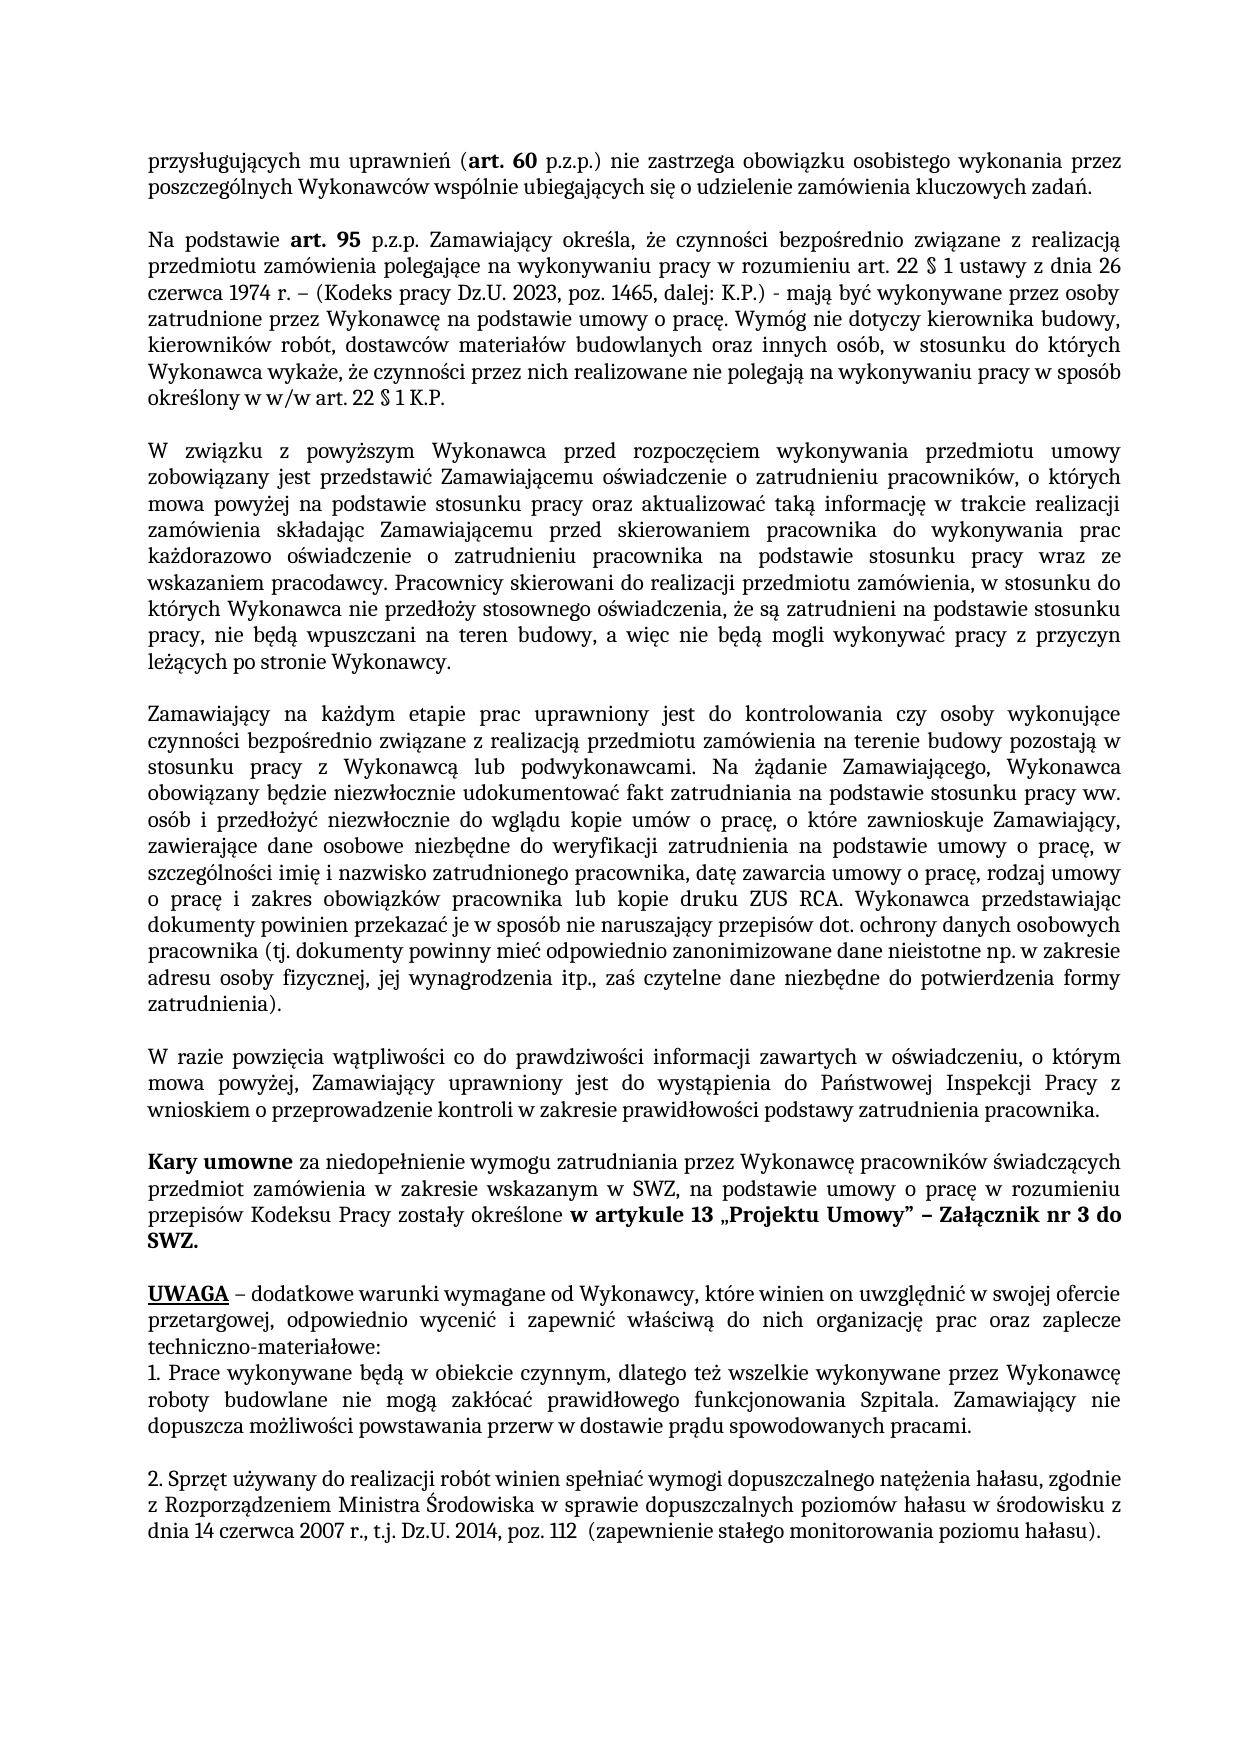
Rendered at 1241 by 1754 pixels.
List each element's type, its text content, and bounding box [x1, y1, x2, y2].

text W związku z powyższym Wykonawca przed rozpoczęciem wykonywania przedmiotu umowy zobowiązany jest przedstawić Zamawiającemu oświadczenie o zatrudnieniu pracowników, o których mowa powyżej na podstawie stosunku pracy oraz aktualizować taką informację w trakcie realizacji zamówienia składając Zamawiającemu przed skierowaniem pracownika do wykonywania prac każdorazowo oświadczenie o zatrudnieniu pracownika na podstawie stosunku pracy wraz ze wskazaniem pracodawcy. Pracownicy skierowani do realizacji przedmiotu zamówienia, w stosunku do których Wykonawca nie przedłoży stosownego oświadczenia, że są zatrudnieni na podstawie stosunku pracy, nie będą wpuszczani na teren budowy, a więc nie będą mogli wykonywać pracy z przyczyn leżących po stronie Wykonawcy. [148, 438, 1122, 675]
text 2. Sprzęt używany do realizacji robót winien spełniać wymogi dopuszczalnego natężenia hałasu, zgodnie z Rozporządzeniem Ministra Środowiska w sprawie dopuszczalnych poziomów hałasu w środowisku z dnia 14 czerwca 2007 r., t.j. Dz.U. 2014, poz. 112 (zapewnienie stałego monitorowania poziomu hałasu). [148, 1465, 1122, 1544]
text UWAGA – dodatkowe warunki wymagane od Wykonawcy, które winien on uwzględnić w swojej ofercie przetargowej, odpowiednio wycenić i zapewnić właściwą do nich organizację prac oraz zaplecze techniczno-materiałowe: [148, 1281, 1122, 1360]
text Kary umowne za niedopełnienie wymogu zatrudniania przez Wykonawcę pracowników świadczących przedmiot zamówienia w zakresie wskazanym w SWZ, na podstawie umowy o pracę w rozumieniu przepisów Kodeksu Pracy zostały określone w artykule 13 „Projektu Umowy” – Załącznik nr 3 do SWZ. [148, 1149, 1122, 1254]
text Na podstawie art. 95 p.z.p. Zamawiający określa, że czynności bezpośrednio związane z realizacją przedmiotu zamówienia polegające na wykonywaniu pracy w rozumieniu art. 22 § 1 ustawy z dnia 26 czerwca 1974 r. – (Kodeks pracy Dz.U. 2023, poz. 1465, dalej: K.P.) - mają być wykonywane przez osoby zatrudnione przez Wykonawcę na podstawie umowy o pracę. Wymóg nie dotyczy kierownika budowy, kierowników robót, dostawców materiałów budowlanych oraz innych osób, w stosunku do których Wykonawca wykaże, że czynności przez nich realizowane nie polegają na wykonywaniu pracy w sposób określony w w/w art. 22 § 1 K.P. [148, 227, 1122, 411]
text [148, 148, 1122, 200]
text 1. Prace wykonywane będą w obiekcie czynnym, dlatego też wszelkie wykonywane przez Wykonawcę roboty budowlane nie mogą zakłócać prawidłowego funkcjonowania Szpitala. Zamawiający nie dopuszcza możliwości powstawania przerw w dostawie prądu spowodowanych pracami. [148, 1360, 1122, 1439]
text W razie powzięcia wątpliwości co do prawdziwości informacji zawartych w oświadczeniu, o którym mowa powyżej, Zamawiający uprawniony jest do wystąpienia do Państwowej Inspekcji Pracy z wnioskiem o przeprowadzenie kontroli w zakresie prawidłowości podstawy zatrudnienia pracownika. [148, 1044, 1122, 1123]
text Zamawiający na każdym etapie prac uprawniony jest do kontrolowania czy osoby wykonujące czynności bezpośrednio związane z realizacją przedmiotu zamówienia na terenie budowy pozostają w stosunku pracy z Wykonawcą lub podwykonawcami. Na żądanie Zamawiającego, Wykonawca obowiązany będzie niezwłocznie udokumentować fakt zatrudniania na podstawie stosunku pracy ww. osób i przedłożyć niezwłocznie do wglądu kopie umów o pracę, o które zawnioskuje Zamawiający, zawierające dane osobowe niezbędne do weryfikacji zatrudnienia na podstawie umowy o pracę, w szczególności imię i nazwisko zatrudnionego pracownika, datę zawarcia umowy o pracę, rodzaj umowy o pracę i zakres obowiązków pracownika lub kopie druku ZUS RCA. Wykonawca przedstawiając dokumenty powinien przekazać je w sposób nie naruszający przepisów dot. ochrony danych osobowych pracownika (tj. dokumenty powinny mieć odpowiednio zanonimizowane dane nieistotne np. w zakresie adresu osoby fizycznej, jej wynagrodzenia itp., zaś czytelne dane niezbędne do potwierdzenia formy zatrudnienia). [148, 701, 1122, 1017]
